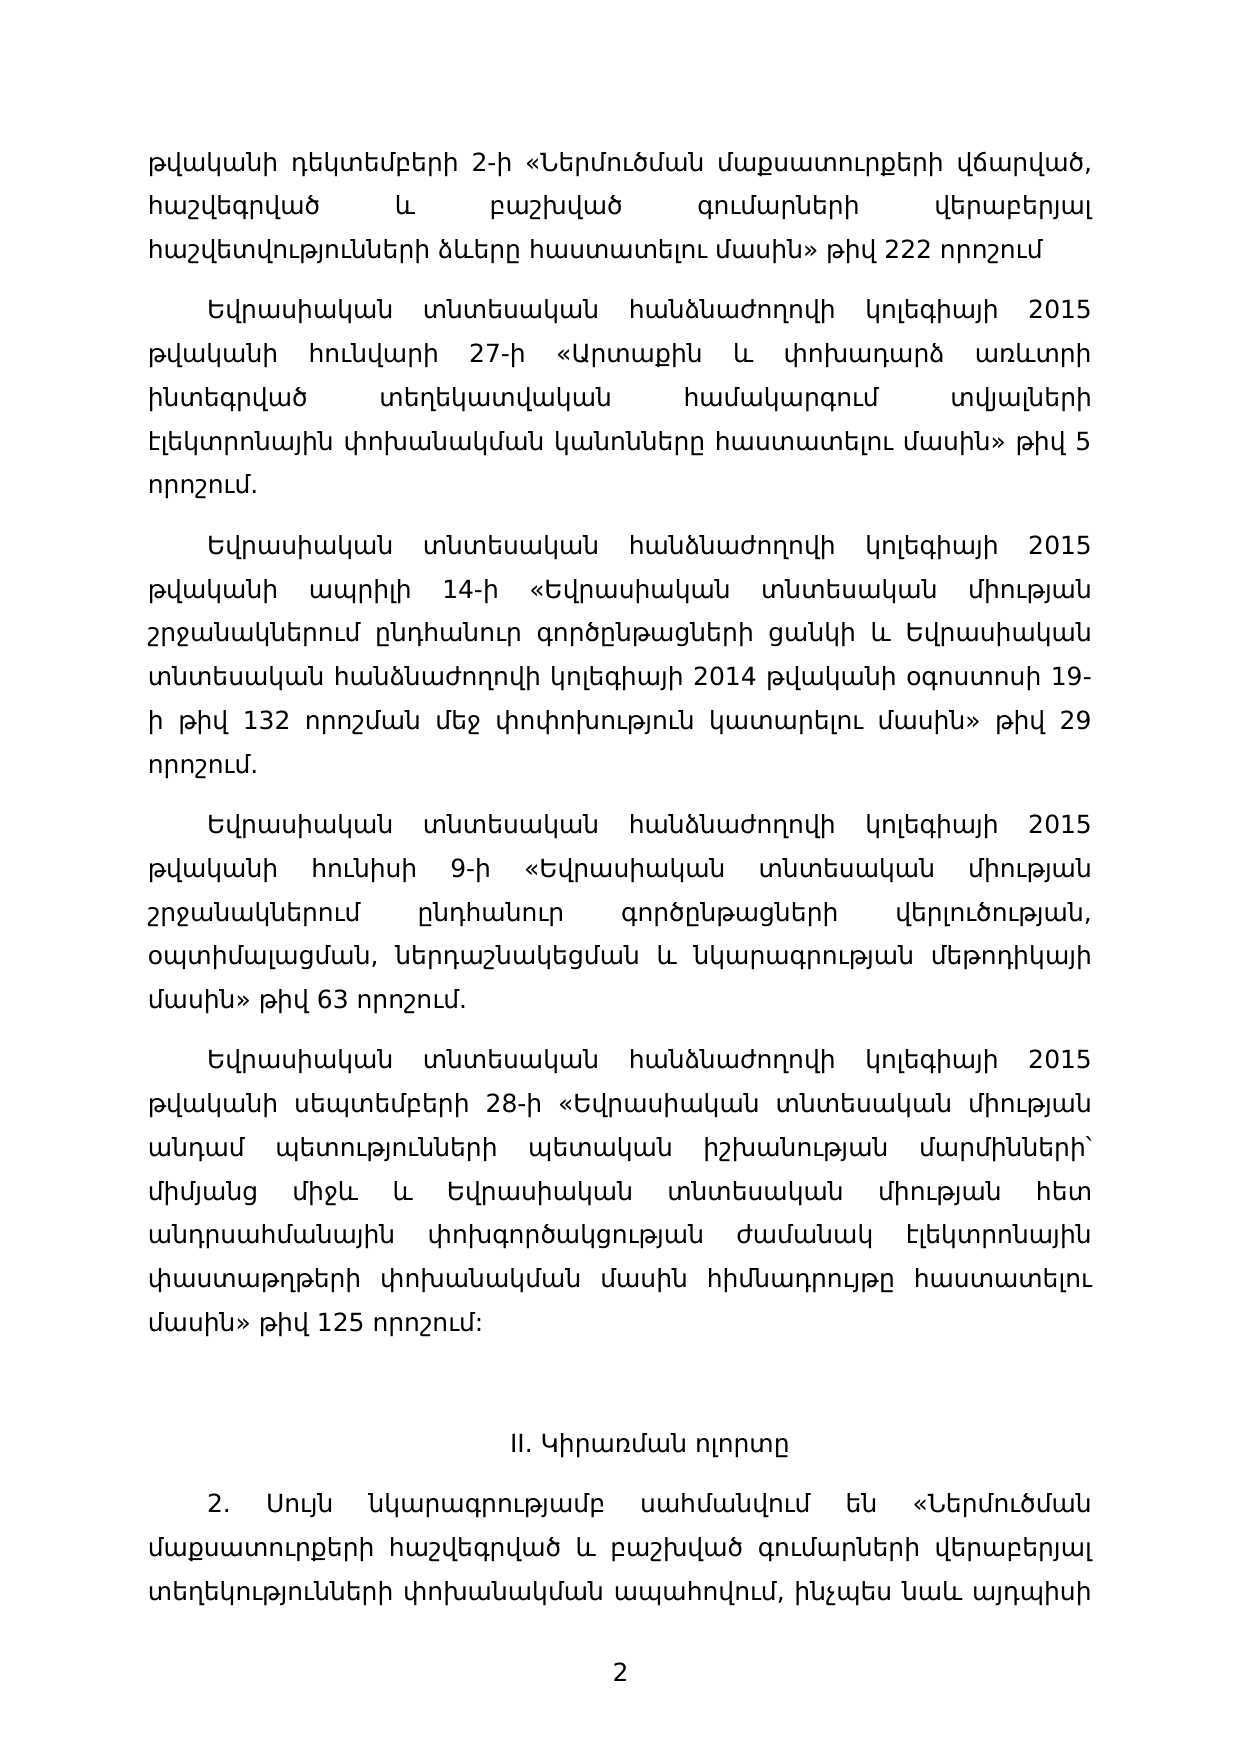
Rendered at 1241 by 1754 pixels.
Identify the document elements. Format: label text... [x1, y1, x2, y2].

text Եվրասիական տնտեսական հանձնաժողովի կոլեգիայի 2015 թվականի սեպտեմբերի 28-ի «Եվրասիական տնտեսական միության անդամ պետությունների պետական իշխանության մարմինների՝ միմյանց միջև և Եվրասիական տնտեսական միության հետ անդրսահմանային փոխգործակցության ժամանակ էլեկտրոնային փաստաթղթերի փոխանակման մասին հիմնադրույթը հաստատելու մասին» թիվ 125 որոշում: [148, 1046, 1092, 1337]
text II. Կիրառման ոլորտը [148, 1429, 1092, 1458]
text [148, 148, 1092, 264]
text Եվրասիական տնտեսական հանձնաժողովի կոլեգիայի 2015 թվականի ապրիլի 14-ի «Եվրասիական տնտեսական միության շրջանակներում ընդհանուր գործընթացների ցանկի և Եվրասիական տնտեսական հանձնաժողովի կոլեգիայի 2014 թվականի օգոստոսի 19-ի թիվ 132 որոշման մեջ փոփոխություն կատարելու մասին» թիվ 29 որոշում. [148, 531, 1092, 779]
text Եվրասիական տնտեսական հանձնաժողովի կոլեգիայի 2015 թվականի հունիսի 9-ի «Եվրասիական տնտեսական միության շրջանակներում ընդհանուր գործընթացների վերլուծության, օպտիմալացման, ներդաշնակեցման և նկարագրության մեթոդիկայի մասին» թիվ 63 որոշում. [148, 810, 1092, 1014]
text Եվրասիական տնտեսական հանձնաժողովի կոլեգիայի 2015 թվականի հունվարի 27-ի «Արտաքին և փոխադարձ առևտրի ինտեգրված տեղեկատվական համակարգում տվյալների էլեկտրոնային փոխանակման կանոնները հաստատելու մասին» թիվ 5 որոշում. [148, 296, 1092, 500]
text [148, 1489, 1092, 1606]
